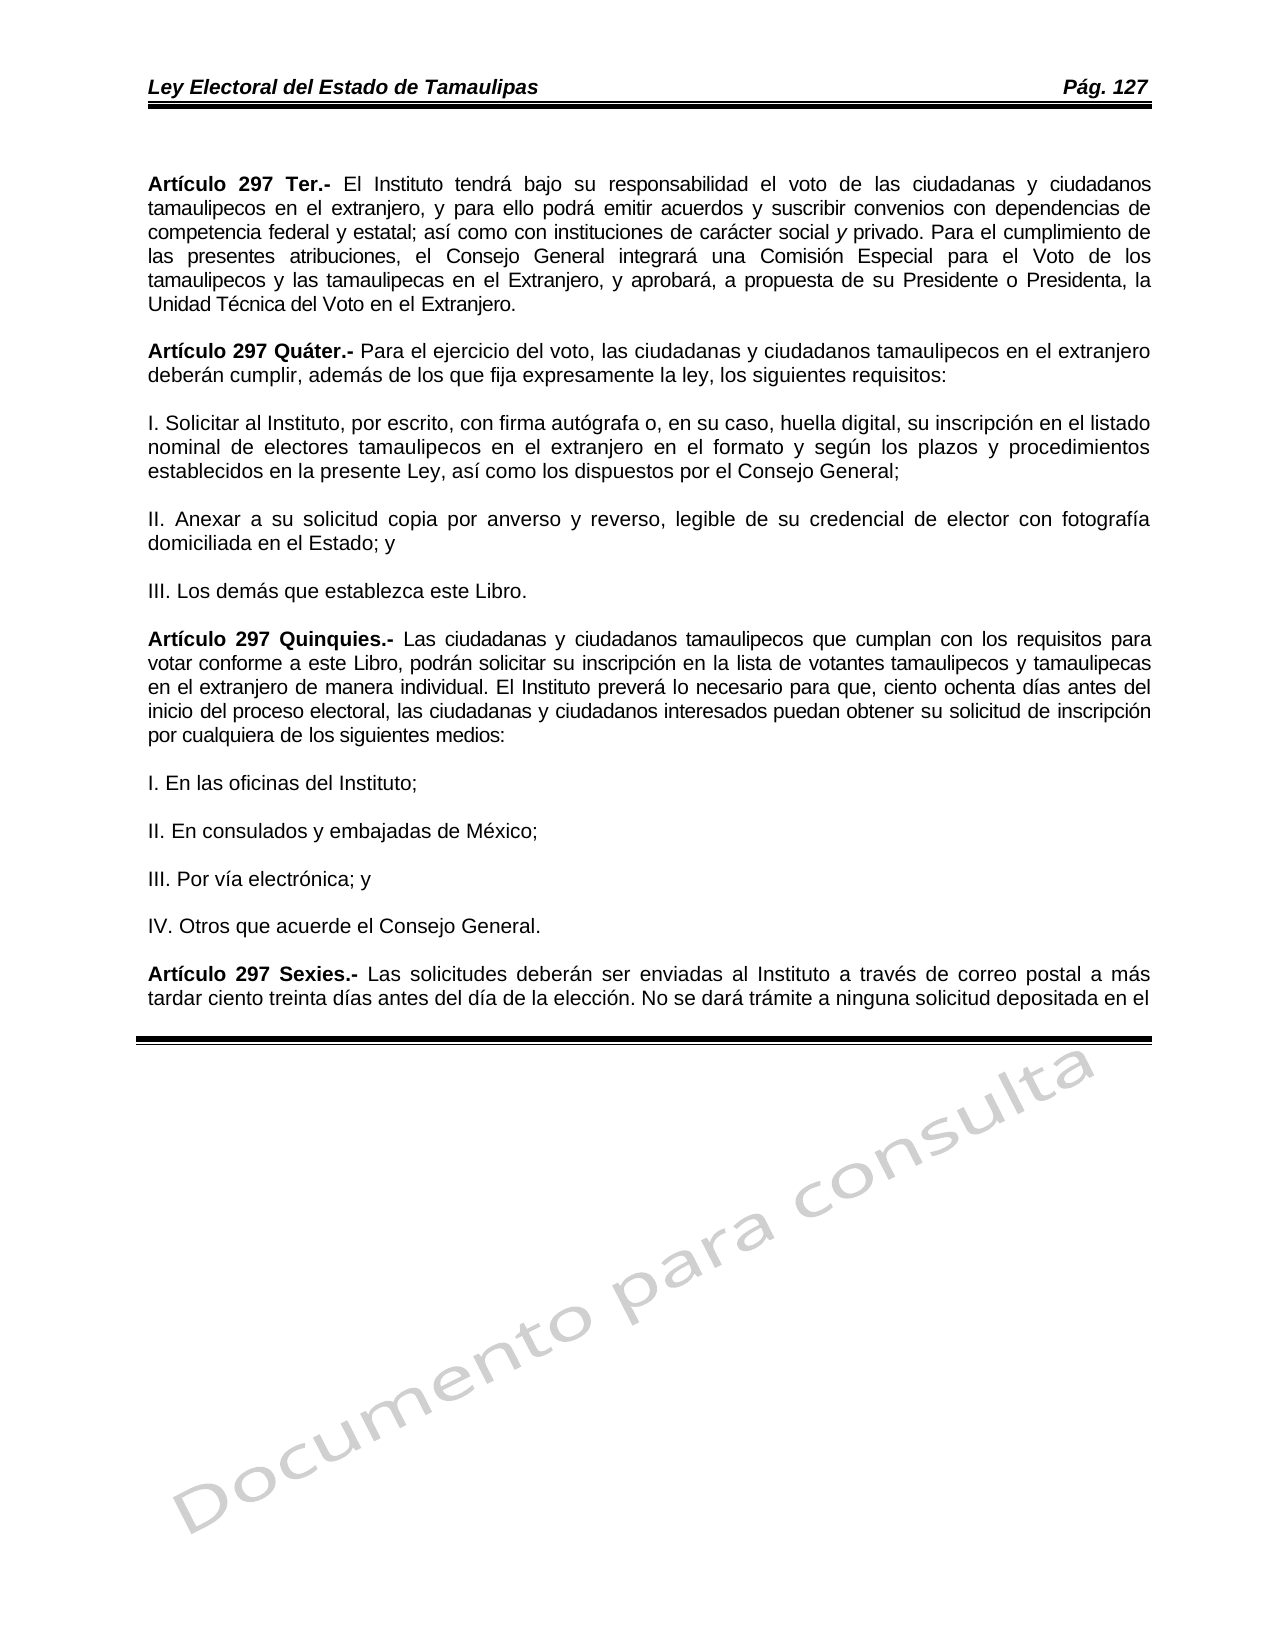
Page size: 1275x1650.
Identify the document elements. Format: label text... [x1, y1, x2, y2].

text III. Por vía electrónica; y [148, 866, 1152, 890]
text I. Solicitar al Instituto, por escrito, con firma autógrafa o, en su caso, huella digital, su inscripción en el listado nominal de electores tamaulipecos en el extranjero en el formato y según los plazos y procedimientos establecidos en la presente Ley, así como los dispuestos por el Consejo General; [148, 411, 1152, 483]
text Artículo 297 Quinquies.- Las ciudadanas y ciudadanos tamaulipecos que cumplan con los requisitos para votar conforme a este Libro, podrán solicitar su inscripción en la lista de votantes tamaulipecos y tamaulipecas en el extranjero de manera individual. El Instituto preverá lo necesario para que, ciento ochenta días antes del inicio del proceso electoral, las ciudadanas y ciudadanos interesados puedan obtener su solicitud de inscripción por cualquiera de los siguientes medios: [148, 627, 1152, 747]
text II. Anexar a su solicitud copia por anverso y reverso, legible de su credencial de elector con fotografía domiciliada en el Estado; y [148, 507, 1152, 555]
text Artículo 297 Ter.- El Instituto tendrá bajo su responsabilidad el voto de las ciudadanas y ciudadanos tamaulipecos en el extranjero, y para ello podrá emitir acuerdos y suscribir convenios con dependencias de competencia federal y estatal; así como con instituciones de carácter social y privado. Para el cumplimiento de las presentes atribuciones, el Consejo General integrará una Comisión Especial para el Voto de los tamaulipecos y las tamaulipecas en el Extranjero, y aprobará, a propuesta de su Presidente o Presidenta, la Unidad Técnica del Voto en el Extranjero. [148, 172, 1152, 315]
text IV. Otros que acuerde el Consejo General. [148, 914, 1152, 938]
text III. Los demás que establezca este Libro. [148, 579, 1152, 603]
text Artículo 297 Sexies.- Las solicitudes deberán ser enviadas al Instituto a través de correo postal a más tardar ciento treinta días antes del día de la elección. No se dará trámite a ninguna solicitud depositada en el correo postal por el ciudadano después de este plazo o que sea recibida por el Instituto con menos de noventa días de anticipación al día de la elección. [148, 962, 1152, 1010]
text Artículo 297 Quáter.- Para el ejercicio del voto, las ciudadanas y ciudadanos tamaulipecos en el extranjero deberán cumplir, además de los que fija expresamente la ley, los siguientes requisitos: [148, 339, 1152, 387]
text I. En las oficinas del Instituto; [148, 771, 1152, 794]
text II. En consulados y embajadas de México; [148, 818, 1152, 842]
